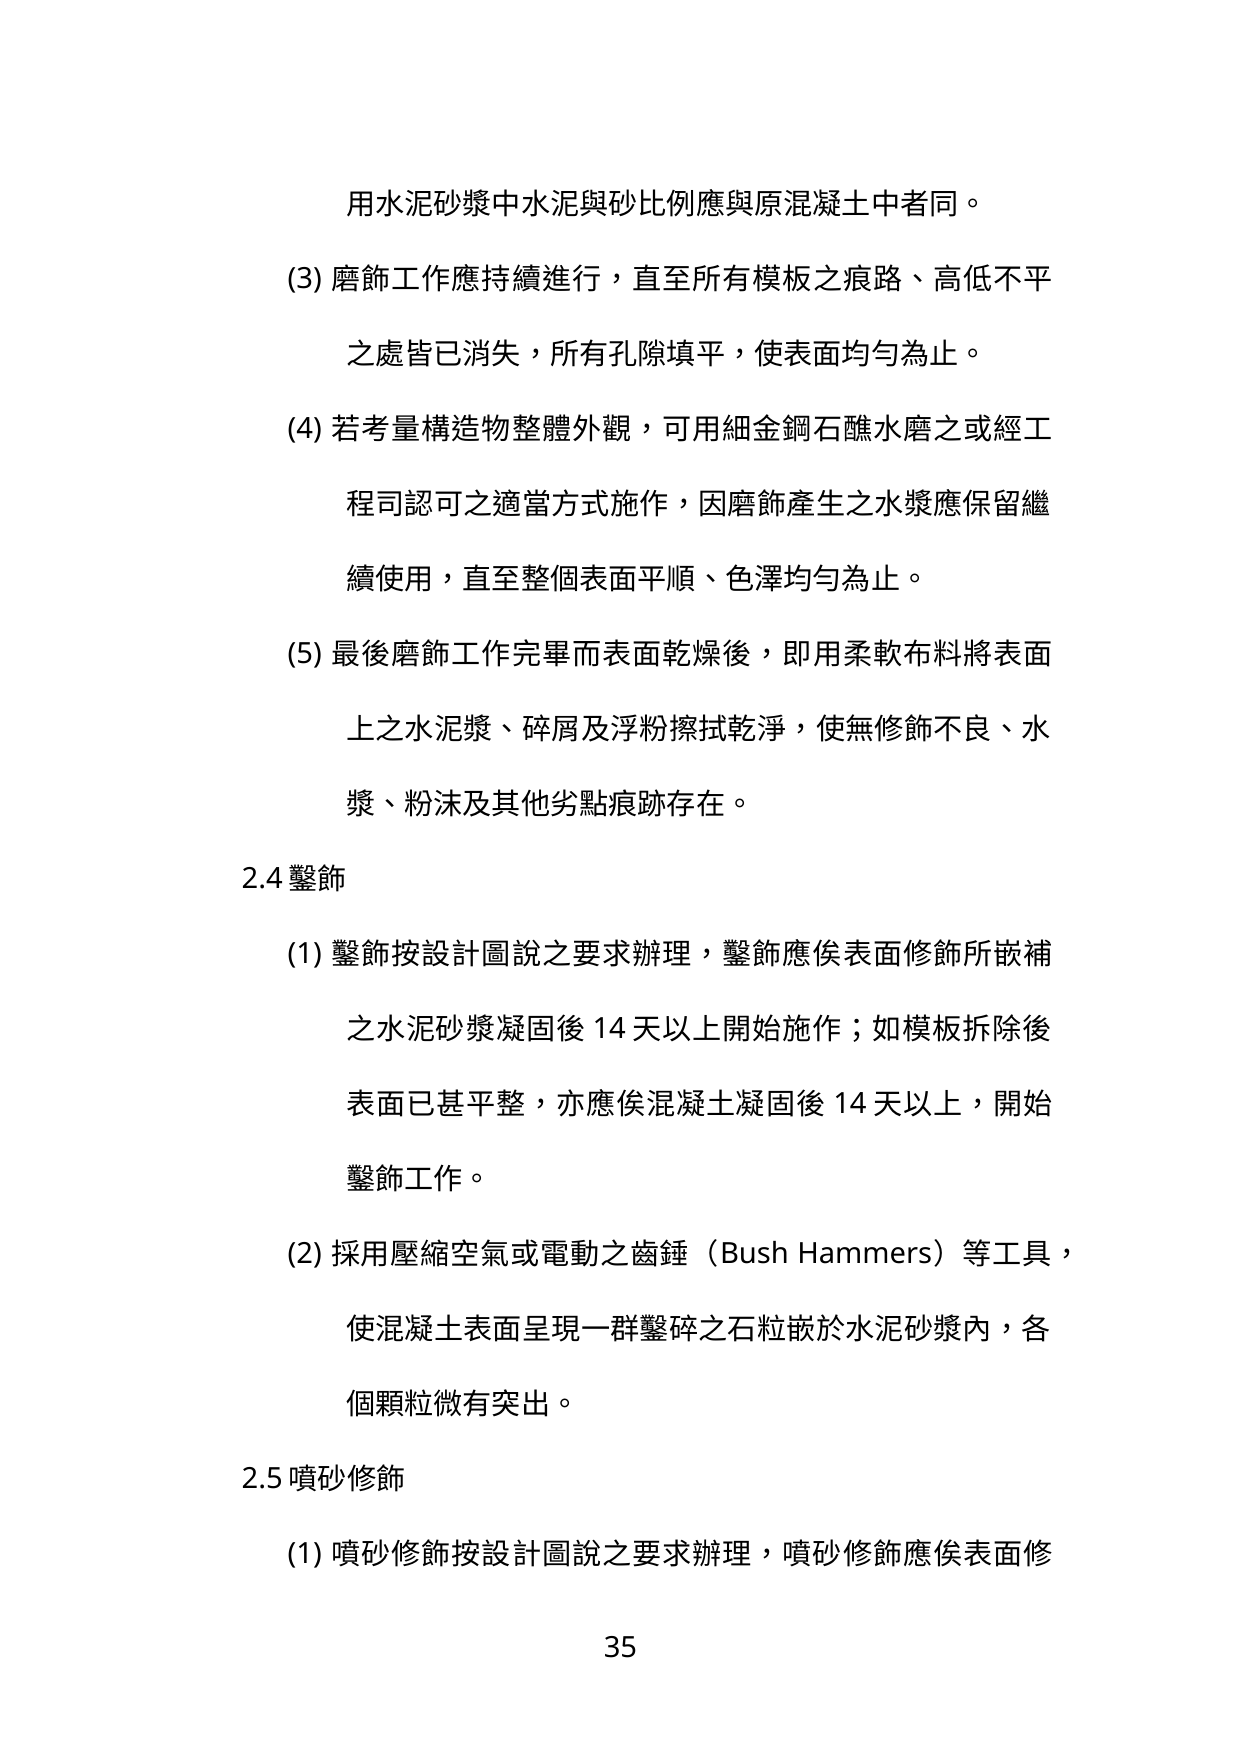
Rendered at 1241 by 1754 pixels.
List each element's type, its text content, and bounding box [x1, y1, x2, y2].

text (3) 磨飾工作應持續進行，直至所有模板之痕路、高低不平之處皆已消失，所有孔隙填平，使表面均勻為止。 [287, 239, 1053, 389]
text (2) 採用壓縮空氣或電動之齒錘（Bush Hammers）等工具，使混凝土表面呈現一群鑿碎之石粒嵌於水泥砂漿內，各個顆粒微有突出。 [287, 1214, 1053, 1439]
text (5) 最後磨飾工作完畢而表面乾燥後，即用柔軟布料將表面上之水泥漿、碎屑及浮粉擦拭乾淨，使無修飾不良、水漿、粉沫及其他劣點痕跡存在。 [287, 614, 1053, 839]
text (1) 鑿飾按設計圖說之要求辦理，鑿飾應俟表面修飾所嵌補之水泥砂漿凝固後14天以上開始施作；如模板拆除後表面已甚平整，亦應俟混凝土凝固後14天以上，開始鑿飾工作。 [287, 914, 1053, 1214]
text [287, 1514, 1053, 1589]
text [287, 164, 1053, 239]
text 2.5噴砂修飾 [241, 1439, 1053, 1514]
text (4) 若考量構造物整體外觀，可用細金鋼石醮水磨之或經工程司認可之適當方式施作，因磨飾產生之水漿應保留繼續使用，直至整個表面平順、色澤均勻為止。 [287, 389, 1053, 614]
text 2.4鑿飾 [241, 839, 1053, 914]
